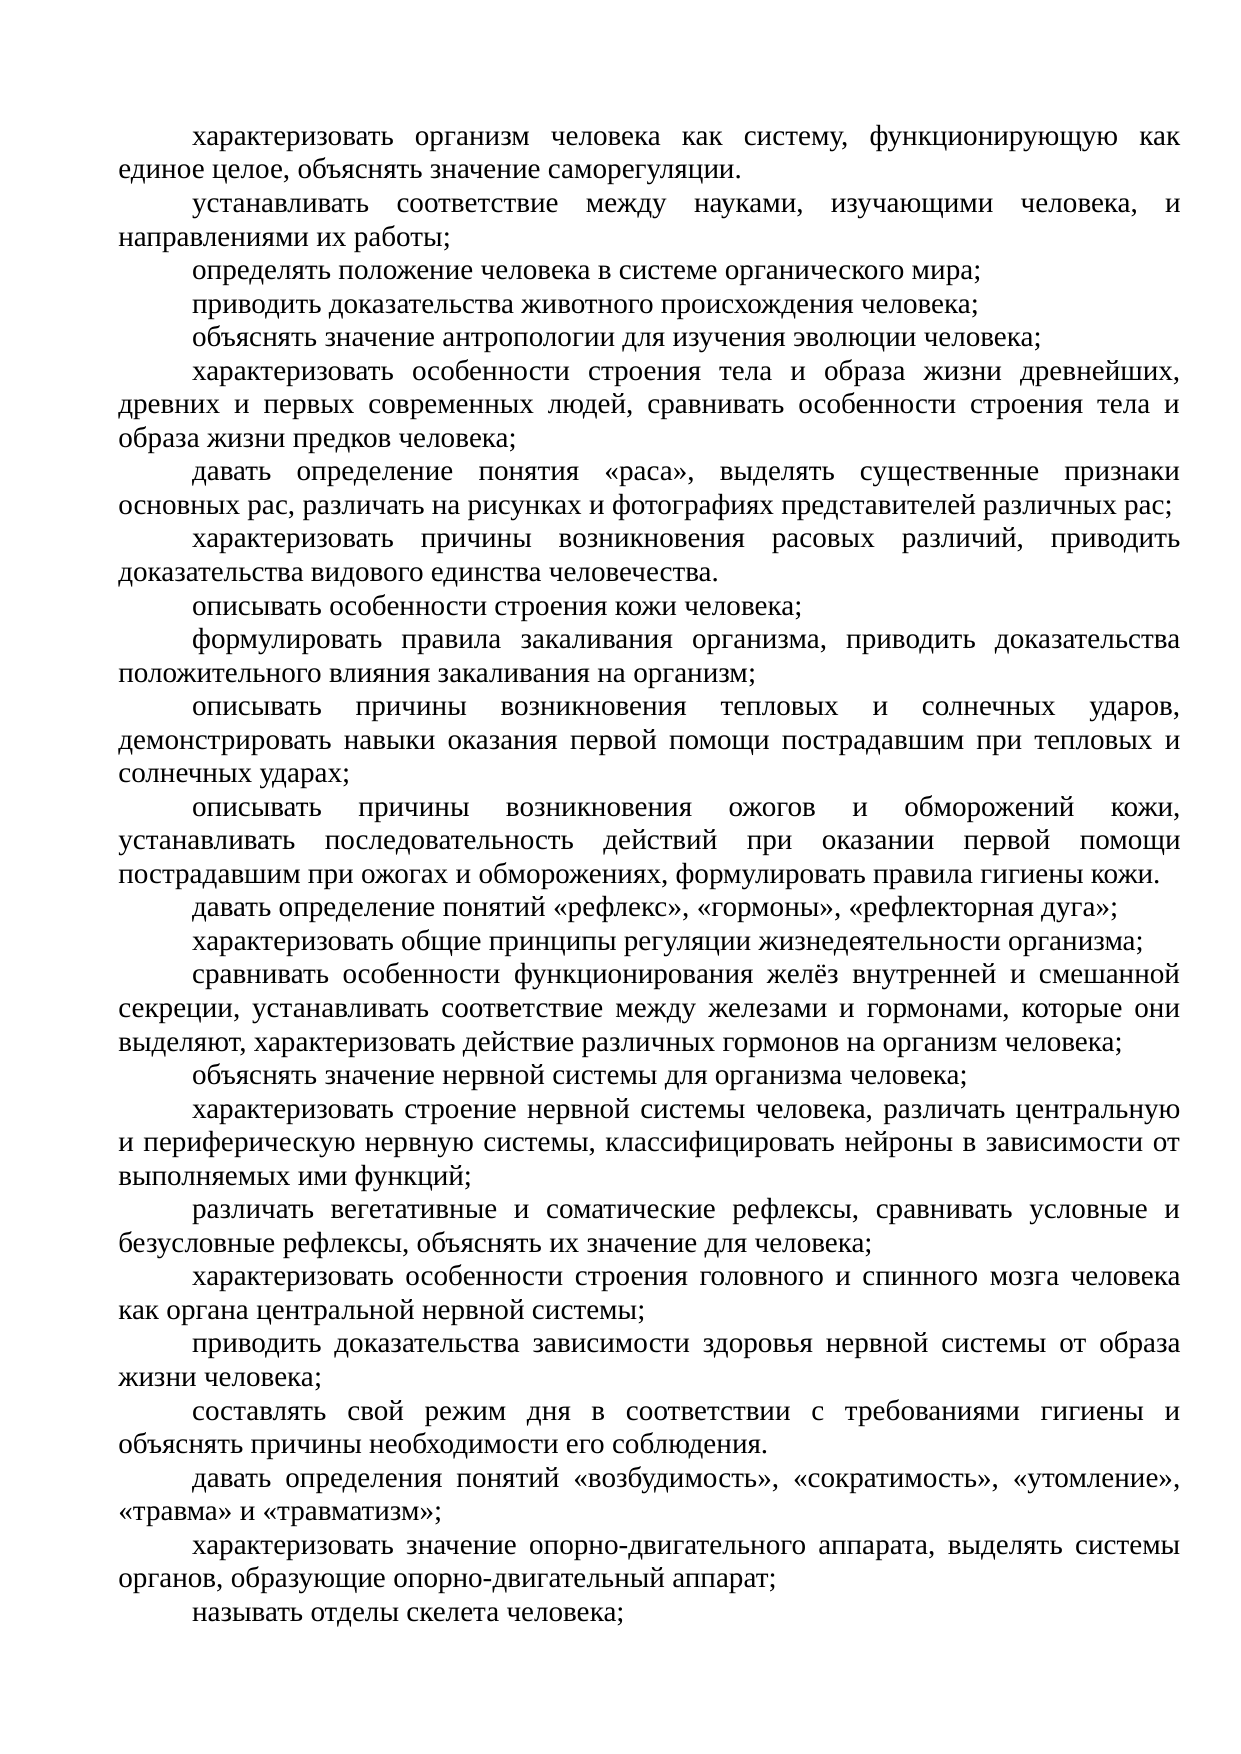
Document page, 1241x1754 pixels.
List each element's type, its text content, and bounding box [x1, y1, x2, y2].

text объяснять значение нервной системы для организма человека; [118, 1057, 1181, 1091]
text называть отделы скелета человека; [118, 1594, 1181, 1627]
text описывать причины возникновения ожогов и обморожений кожи, устанавливать последовательность действий при оказании первой помощи пострадавшим при ожогах и обморожениях, формулировать правила гигиены кожи. [118, 789, 1181, 889]
text давать определение понятий «рефлекс», «гормоны», «рефлекторная дуга»; [118, 889, 1181, 923]
text описывать особенности строения кожи человека; [118, 588, 1181, 621]
text определять положение человека в системе органического мира; [118, 252, 1181, 286]
text характеризовать общие принципы регуляции жизнедеятельности организма; [118, 923, 1181, 957]
text различать вегетативные и соматические рефлексы, сравнивать условные и безусловные рефлексы, объяснять их значение для человека; [118, 1191, 1181, 1258]
text характеризовать причины возникновения расовых различий, приводить доказательства видового единства человечества. [118, 521, 1181, 588]
text характеризовать строение нервной системы человека, различать центральную и периферическую нервную системы, классифицировать нейроны в зависимости от выполняемых ими функций; [118, 1091, 1181, 1191]
text давать определение понятия «раса», выделять существенные признаки основных рас, различать на рисунках и фотографиях представителей различных рас; [118, 453, 1181, 521]
text характеризовать особенности строения тела и образа жизни древнейших, древних и первых современных людей, сравнивать особенности строения тела и образа жизни предков человека; [118, 353, 1181, 453]
text характеризовать значение опорно-двигательного аппарата, выделять системы органов, образующие опорно-двигательный аппарат; [118, 1527, 1181, 1594]
text сравнивать особенности функционирования желёз внутренней и смешанной секреции, устанавливать соответствие между железами и гормонами, которые они выделяют, характеризовать действие различных гормонов на организм человека; [118, 957, 1181, 1057]
text давать определения понятий «возбудимость», «сократимость», «утомление», «травма» и «травматизм»; [118, 1460, 1181, 1527]
text характеризовать особенности строения головного и спинного мозга человека как органа центральной нервной системы; [118, 1258, 1181, 1326]
text приводить доказательства животного происхождения человека; [118, 286, 1181, 319]
text формулировать правила закаливания организма, приводить доказательства положительного влияния закаливания на организм; [118, 621, 1181, 688]
text устанавливать соответствие между науками, изучающими человека, и направлениями их работы; [118, 185, 1181, 252]
text описывать причины возникновения тепловых и солнечных ударов, демонстрировать навыки оказания первой помощи пострадавшим при тепловых и солнечных ударах; [118, 688, 1181, 789]
text составлять свой режим дня в соответствии с требованиями гигиены и объяснять причины необходимости его соблюдения. [118, 1393, 1181, 1460]
text объяснять значение антропологии для изучения эволюции человека; [118, 319, 1181, 353]
text характеризовать организм человека как систему, функционирующую как единое целое, объяснять значение саморегуляции. [118, 118, 1181, 185]
text приводить доказательства зависимости здоровья нервной системы от образа жизни человека; [118, 1326, 1181, 1393]
